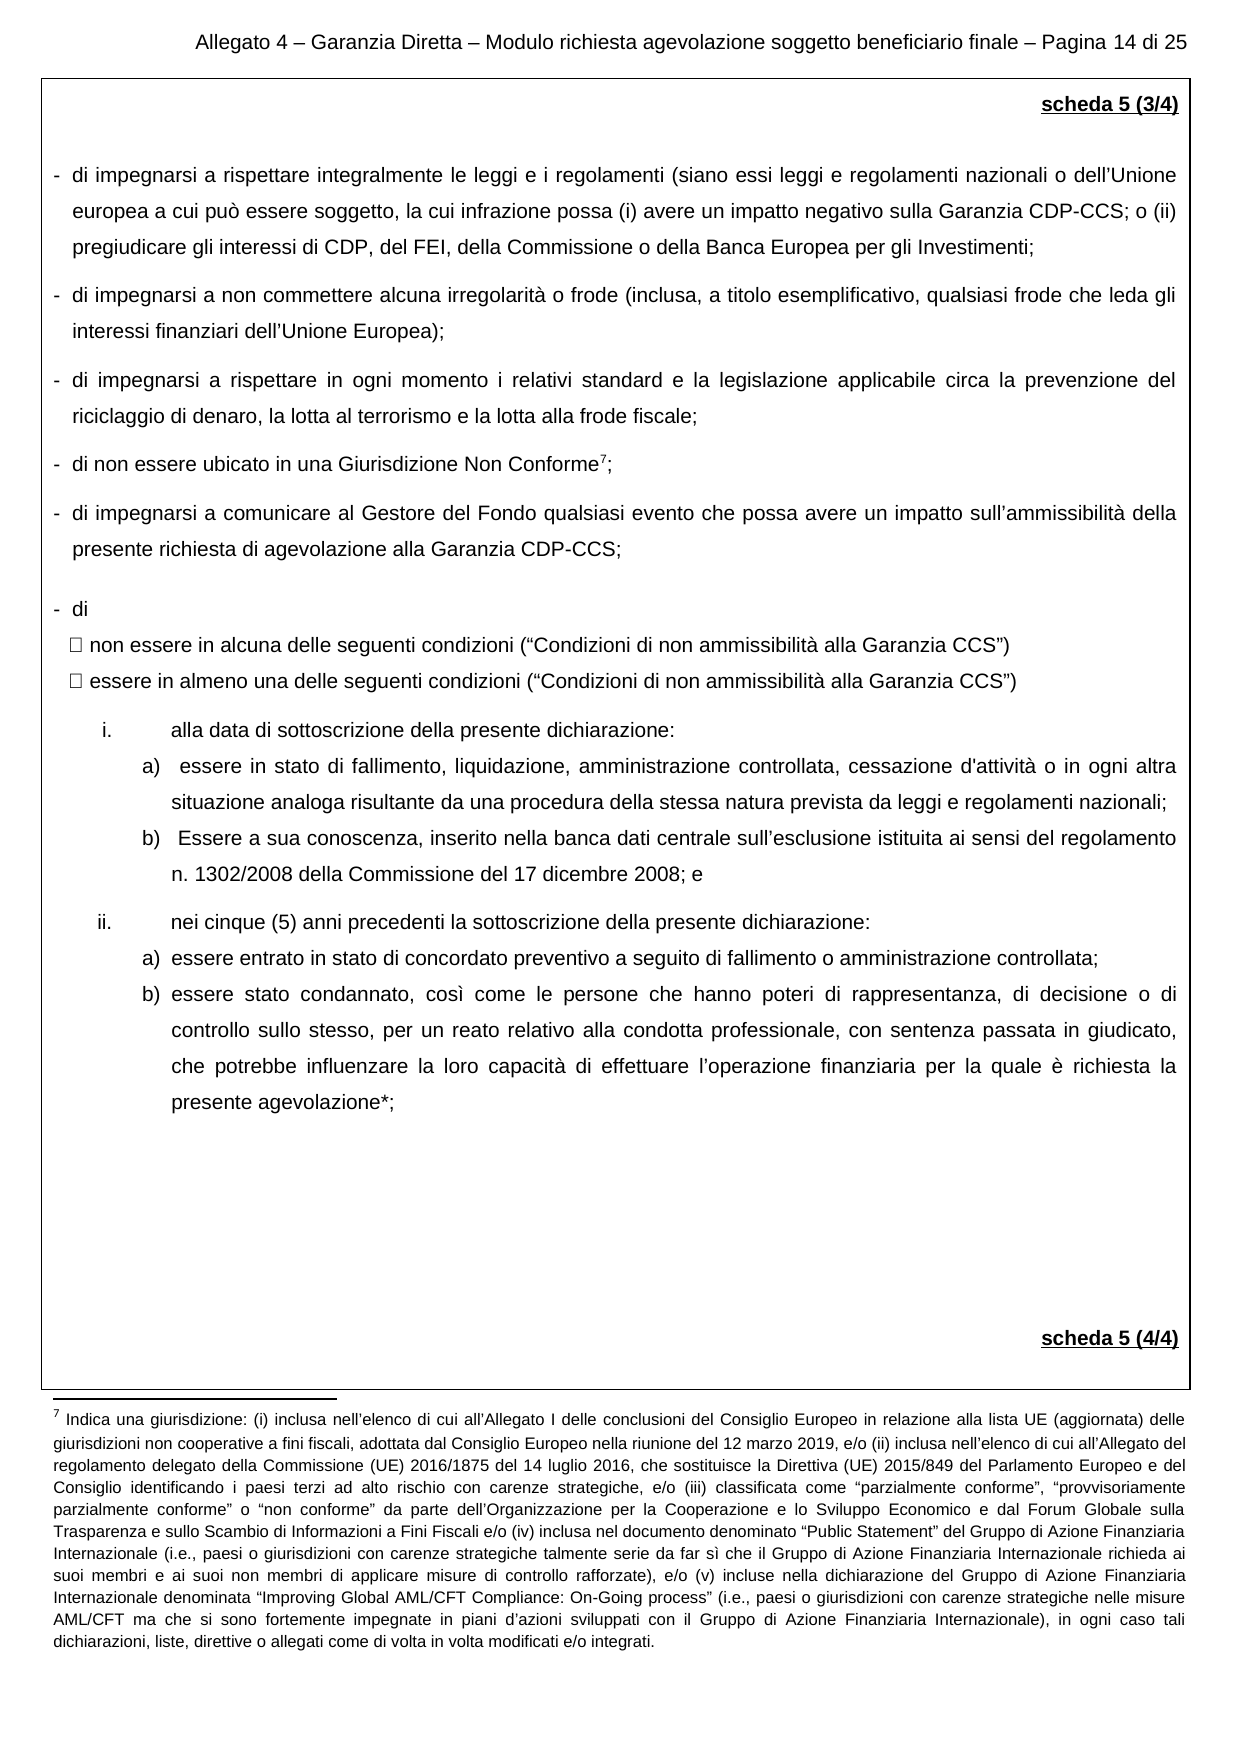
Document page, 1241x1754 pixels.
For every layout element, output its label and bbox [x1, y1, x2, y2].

table_header [42, 79, 1189, 1389]
